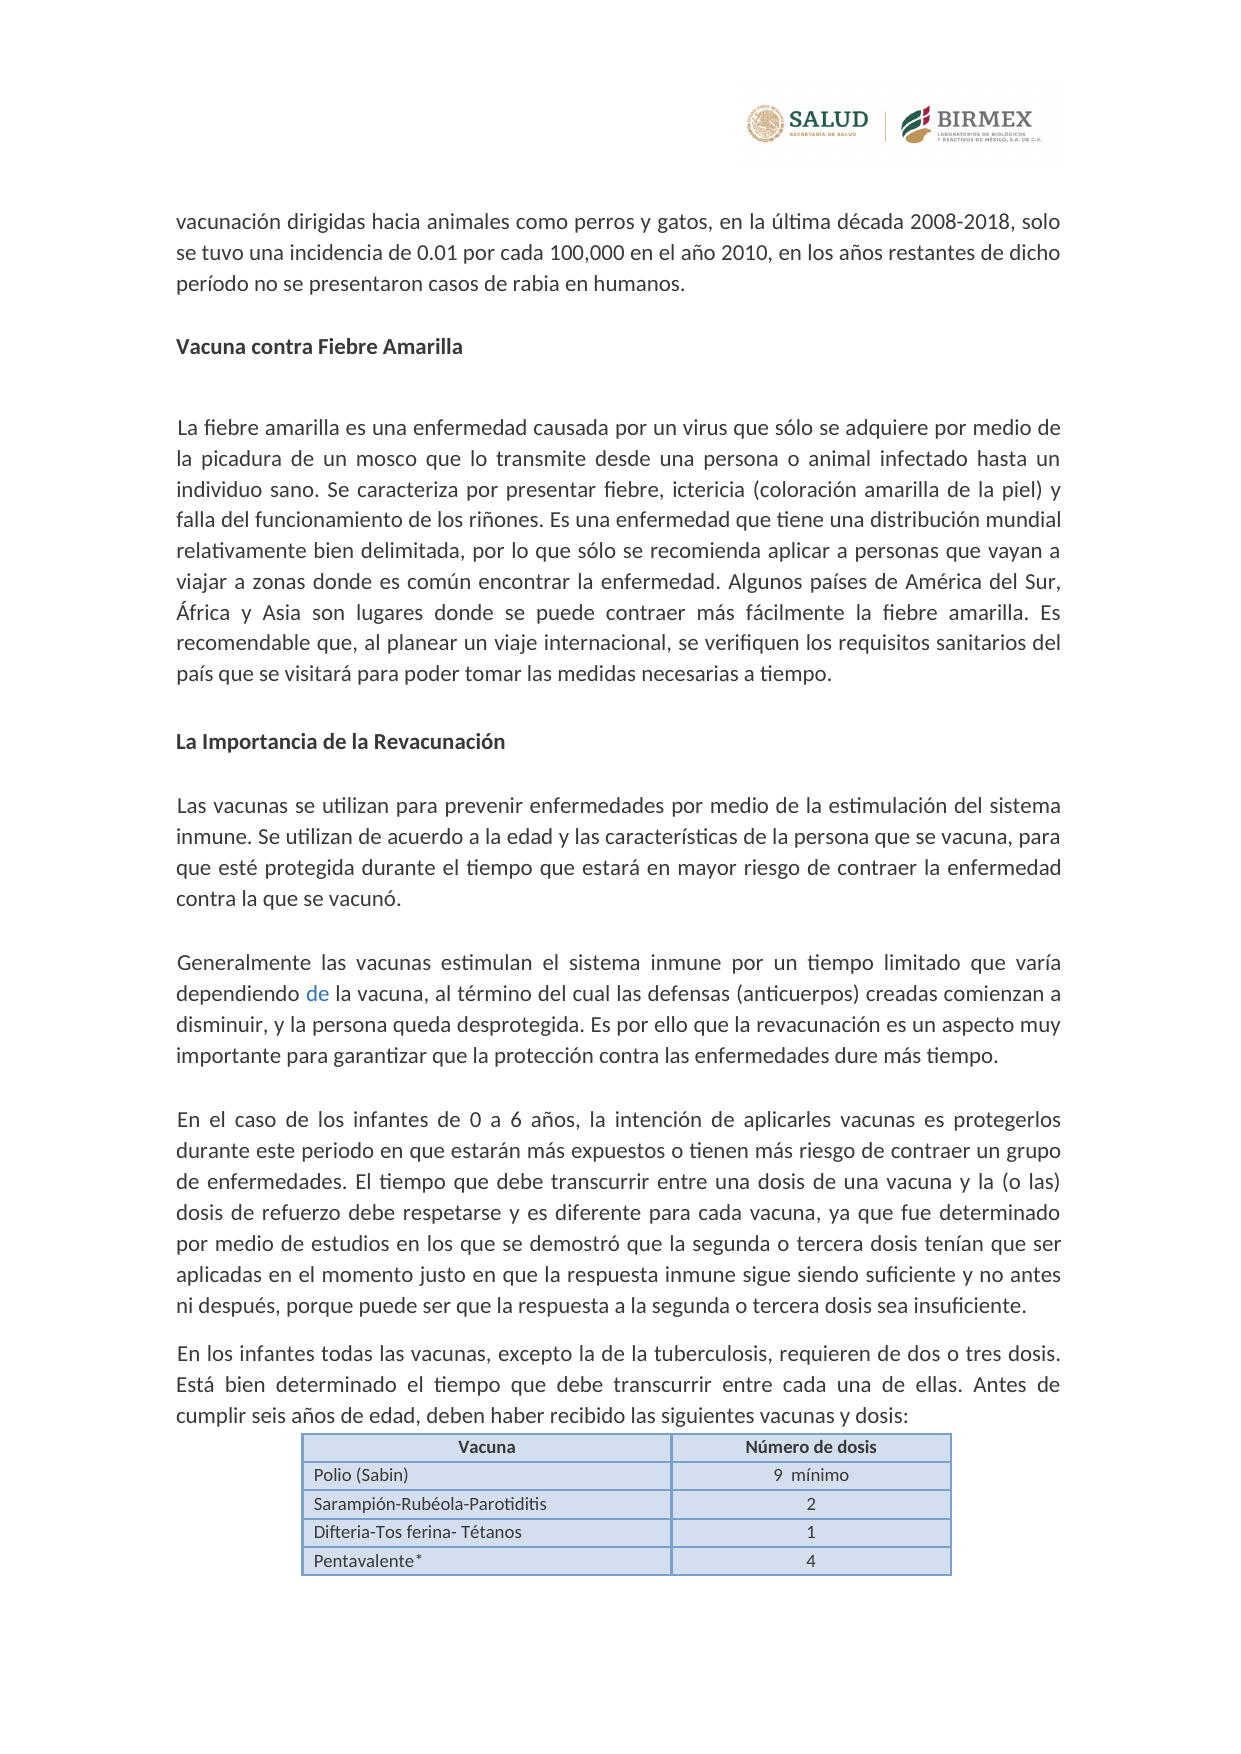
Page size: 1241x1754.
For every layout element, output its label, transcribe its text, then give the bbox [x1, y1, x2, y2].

text Generalmente las vacunas estimulan el sistema inmune por un tiempo limitado que varía dependiendo de la vacuna, al término del cual las defensas (anticuerpos) creadas comienzan a disminuir, y la persona queda desprotegida. Es por ello que la revacunación es un aspecto muy importante para garantizar que la protección contra las enfermedades dure más tiempo. [176, 948, 1063, 1069]
text Vacuna contra Fiebre Amarilla [176, 332, 1062, 360]
table_cell Pentavalente* [304, 1548, 670, 1574]
table_cell Difteria-Tos ferina- Tétanos [304, 1520, 670, 1546]
table_cell 4 [673, 1548, 950, 1574]
text La Importancia de la Revacunación [176, 727, 1062, 755]
text En el caso de los infantes de 0 a 6 años, la intención de aplicarles vacunas es protegerlos durante este periodo en que estarán más expuestos o tienen más riesgo de contraer un grupo de enfermedades. El tiempo que debe transcurrir entre una dosis de una vacuna y la (o las) dosis de refuerzo debe respetarse y es diferente para cada vacuna, ya que fue determinado por medio de estudios en los que se demostró que la segunda o tercera dosis tenían que ser aplicadas en el momento justo en que la respuesta inmune sigue siendo suficiente y no antes ni después, porque puede ser que la respuesta a la segunda o tercera dosis sea insuficiente. [176, 1105, 1063, 1319]
text En los infantes todas las vacunas, excepto la de la tuberculosis, requieren de dos o tres dosis. Está bien determinado el tiempo que debe transcurrir entre cada una de ellas. Antes de cumplir seis años de edad, deben haber recibido las siguientes vacunas y dosis: [176, 1339, 1063, 1430]
text La fiebre amarilla es una enfermedad causada por un virus que sólo se adquiere por medio de la picadura de un mosco que lo transmite desde una persona o animal infectado hasta un individuo sano. Se caracteriza por presentar fiebre, ictericia (coloración amarilla de la piel) y falla del funcionamiento de los riñones. Es una enfermedad que tiene una distribución mundial relativamente bien delimitada, por lo que sólo se recomienda aplicar a personas que vayan a viajar a zonas donde es común encontrar la enfermedad. Algunos países de América del Sur, África y Asia son lugares donde se puede contraer más fácilmente la fiebre amarilla. Es recomendable que, al planear un viaje internacional, se verifiquen los requisitos sanitarios del país que se visitará para poder tomar las medidas necesarias a tiempo. [176, 413, 1063, 687]
table_cell Sarampión-Rubéola-Parotiditis [304, 1491, 670, 1518]
table_cell 9 mínimo [673, 1463, 950, 1489]
table_cell Polio (Sabin) [304, 1463, 670, 1489]
table_cell 1 [673, 1520, 950, 1546]
text Las vacunas se utilizan para prevenir enfermedades por medio de la estimulación del sistema inmune. Se utilizan de acuerdo a la edad y las características de la persona que se vacuna, para que esté protegida durante el tiempo que estará en mayor riesgo de contraer la enfermedad contra la que se vacunó. [176, 791, 1063, 912]
table_header Número de dosis [673, 1435, 950, 1461]
picture [731, 75, 1064, 171]
table_header Vacuna [304, 1435, 670, 1461]
table_cell 2 [673, 1491, 950, 1518]
